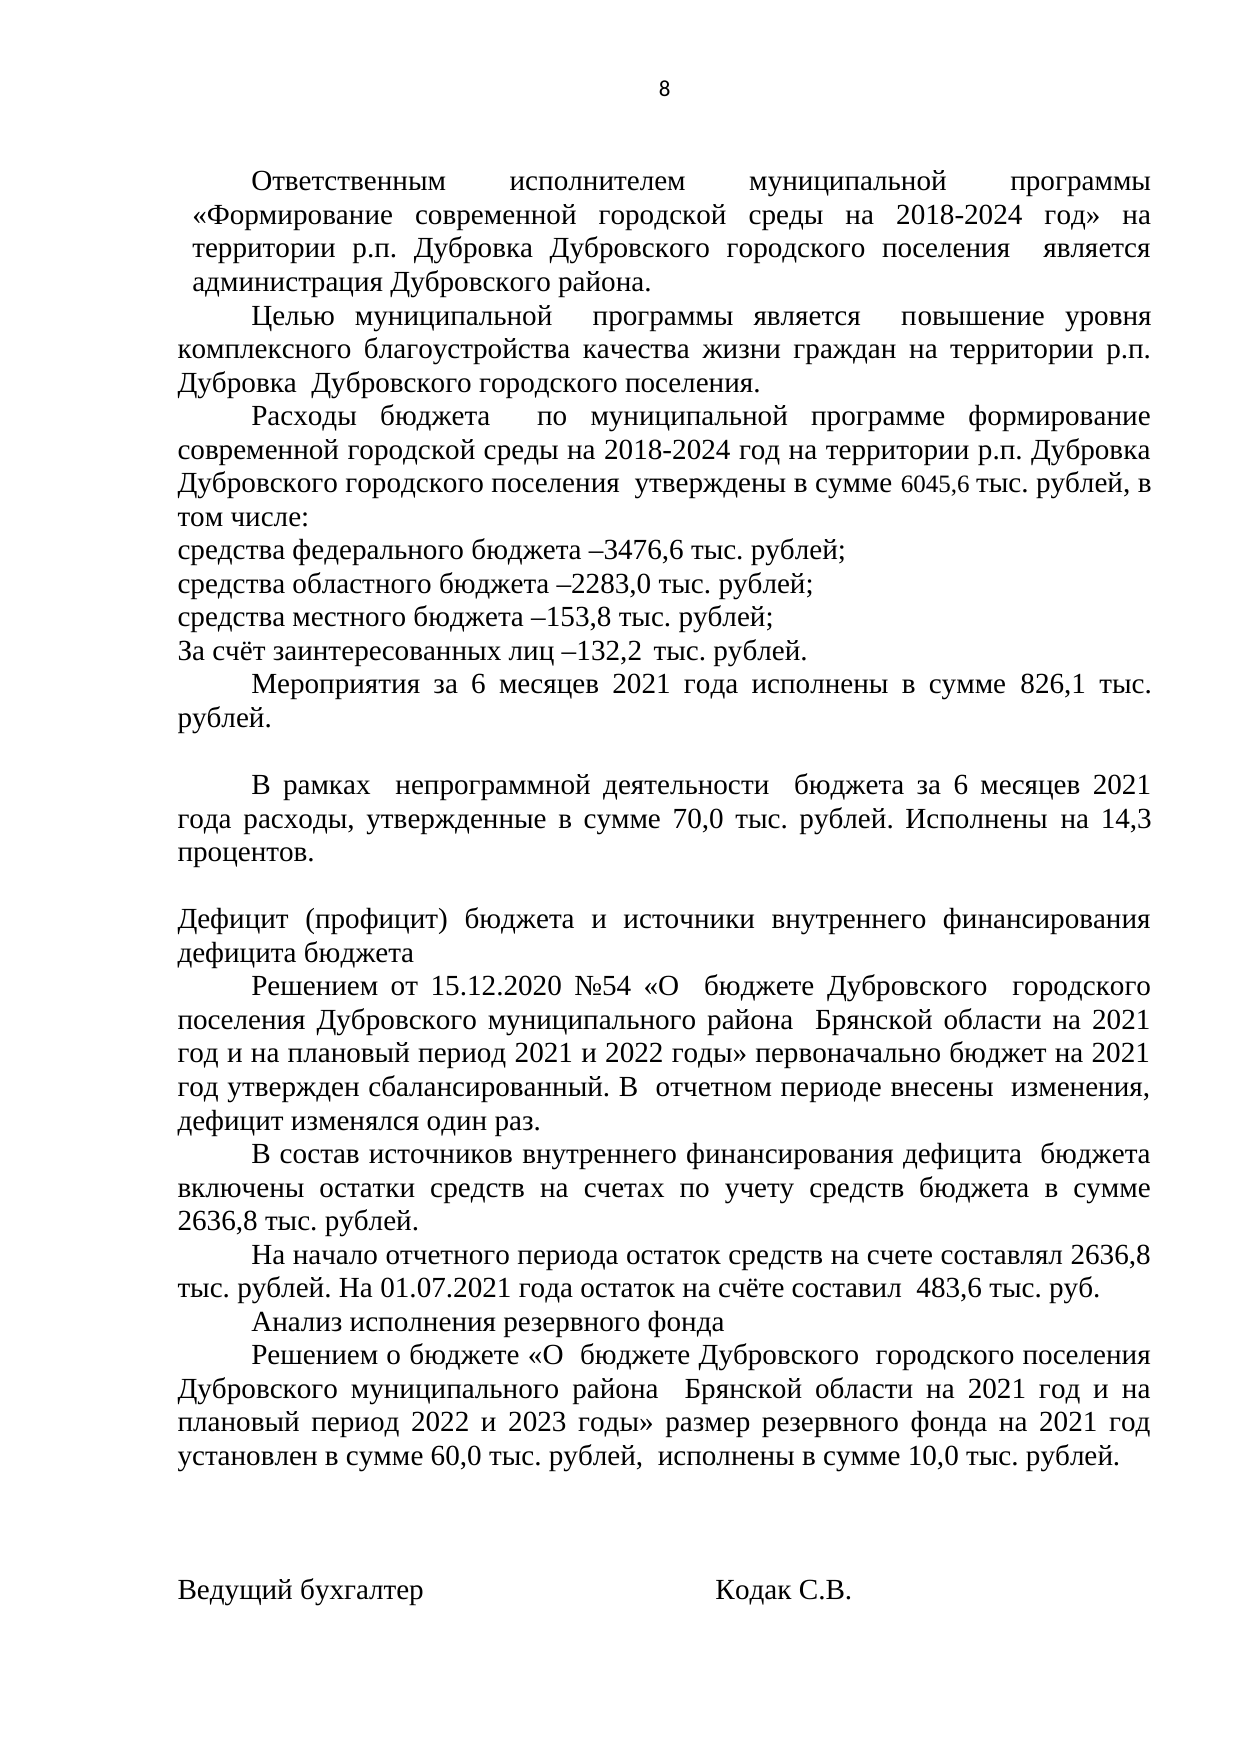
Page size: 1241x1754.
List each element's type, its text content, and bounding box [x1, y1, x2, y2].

text средства местного бюджета –153,8 тыс. рублей; [177, 599, 1152, 633]
text Мероприятия за 6 месяцев 2021 года исполнены в сумме 826,1 тыс. рублей. [177, 667, 1152, 734]
text средства областного бюджета –2283,0 тыс. рублей; [177, 566, 1152, 599]
text Анализ исполнения резервного фонда [177, 1304, 1152, 1337]
text Расходы бюджета по муниципальной программе формирование современной городской среды на 2018-2024 год на территории р.п. Дубровка Дубровского городского поселения утверждены в сумме 6045,6 тыс. рублей, в том числе: [177, 398, 1152, 532]
text В состав источников внутреннего финансирования дефицита бюджета включены остатки средств на счетах по учету средств бюджета в сумме 2636,8 тыс. рублей. [177, 1136, 1152, 1237]
text Ответственным исполнителем муниципальной программы «Формирование современной городской среды на 2018-2024 год» на территории р.п. Дубровка Дубровского городского поселения является администрация Дубровского района. [192, 163, 1152, 298]
text Решением о бюджете «О бюджете Дубровского городского поселения Дубровского муниципального района Брянской области на 2021 год и на плановый период 2022 и 2023 годы» размер резервного фонда на 2021 год установлен в сумме 60,0 тыс. рублей, исполнены в сумме 10,0 тыс. рублей. [177, 1337, 1152, 1472]
text На начало отчетного периода остаток средств на счете составлял 2636,8 тыс. рублей. На 01.07.2021 года остаток на счёте составил 483,6 тыс. руб. [177, 1237, 1152, 1304]
text За счёт заинтересованных лиц –132,2 тыс. рублей. [177, 633, 1152, 667]
text Дефицит (профицит) бюджета и источники внутреннего финансирования дефицита бюджета [177, 901, 1152, 968]
text Решением от 15.12.2020 №54 «О бюджете Дубровского городского поселения Дубровского муниципального района Брянской области на 2021 год и на плановый период 2021 и 2022 годы» первоначально бюджет на 2021 год утвержден сбалансированный. В отчетном периоде внесены изменения, дефицит изменялся один раз. [177, 968, 1152, 1136]
text средства федерального бюджета –3476,6 тыс. рублей; [177, 532, 1152, 566]
text Ведущий бухгалтер Кодак С.В. [177, 1572, 1152, 1606]
text В рамках непрограммной деятельности бюджета за 6 месяцев 2021 года расходы, утвержденные в сумме 70,0 тыс. рублей. Исполнены на 14,3 процентов. [177, 767, 1152, 868]
text Целью муниципальной программы является повышение уровня комплексного благоустройства качества жизни граждан на территории р.п. Дубровка Дубровского городского поселения. [177, 298, 1152, 398]
